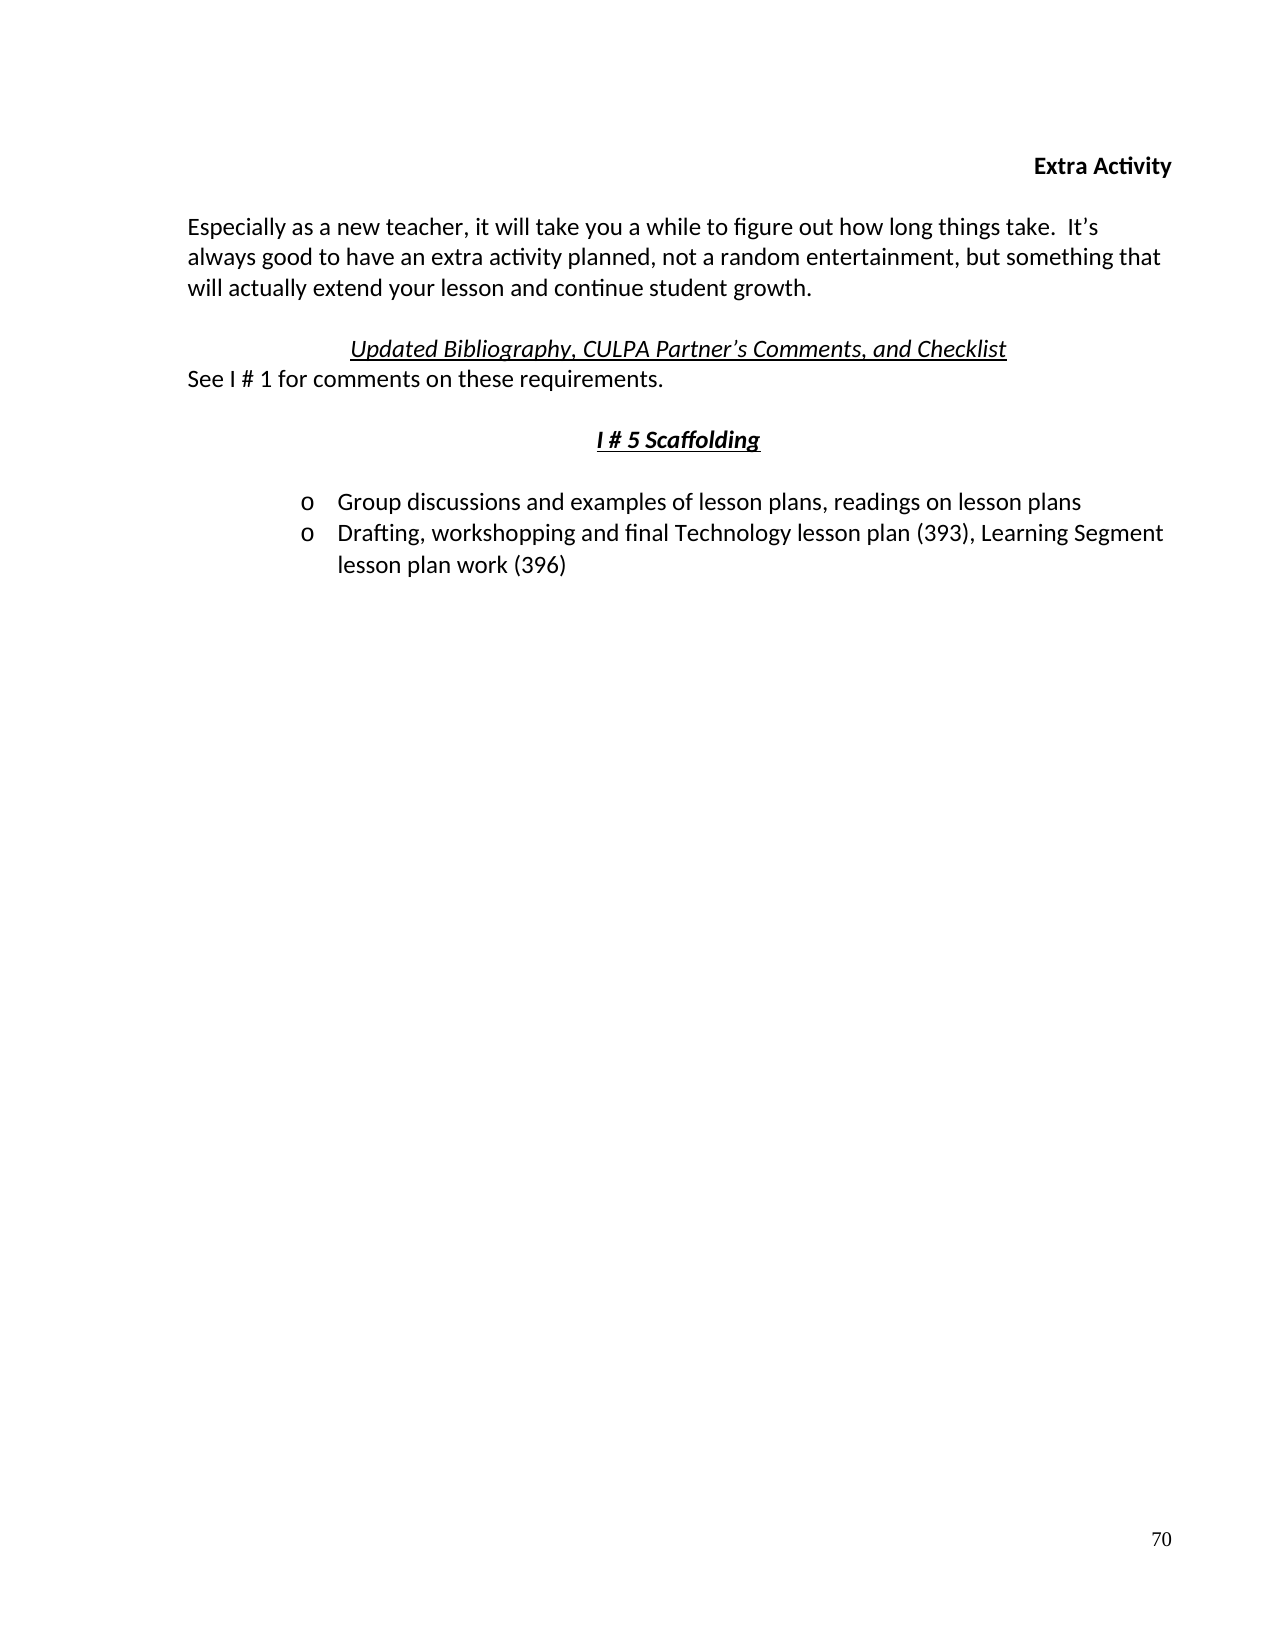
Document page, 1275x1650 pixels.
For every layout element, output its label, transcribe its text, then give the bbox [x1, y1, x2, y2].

text Extra Activity [187, 150, 1172, 181]
text Especially as a new teacher, it will take you a while to figure out how long things take. It’s always good to have an extra activity planned, not a random entertainment, but something that will actually extend your lesson and continue student growth. [187, 211, 1172, 303]
text I # 5 Scaffolding [187, 425, 1172, 455]
text See I # 1 for comments on these requirements. [187, 364, 1172, 394]
text Updated Bibliography, CULPA Partner’s Comments, and Checklist [187, 333, 1172, 364]
list Group discussions and examples of lesson plans, readings on lesson plans [300, 486, 1172, 517]
list Drafting, workshopping and final Technology lesson plan (393), Learning Segment lesson plan work (396) [300, 517, 1172, 580]
